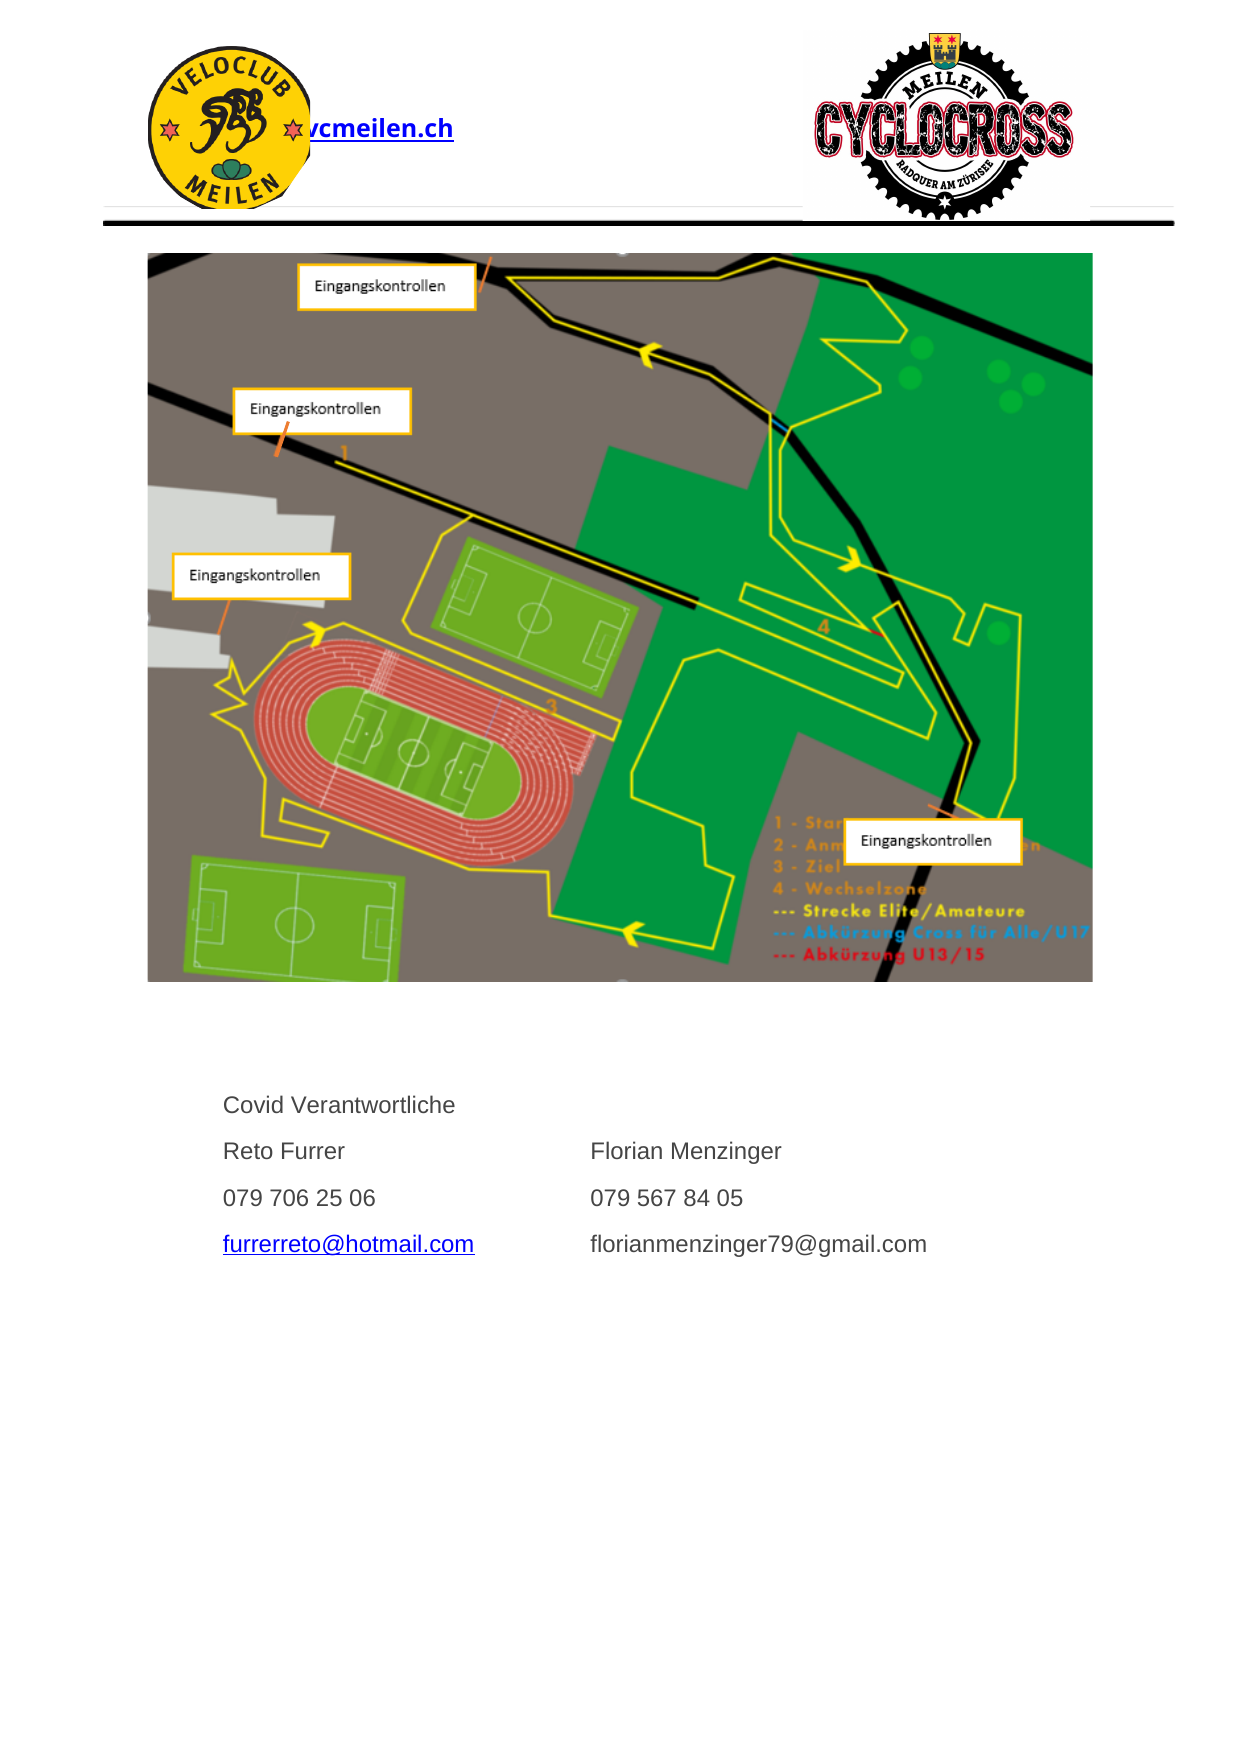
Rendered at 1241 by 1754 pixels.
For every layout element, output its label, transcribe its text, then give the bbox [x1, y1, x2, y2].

text furrerreto@hotmail.com florianmenzinger79@gmail.com [223, 1230, 1093, 1258]
picture [802, 30, 1090, 221]
picture [147, 253, 1093, 982]
text Covid Verantwortliche [223, 1091, 1093, 1118]
text Reto Furrer Florian Menzinger [223, 1137, 1093, 1165]
text 079 706 25 06 079 567 84 05 [223, 1184, 1093, 1211]
